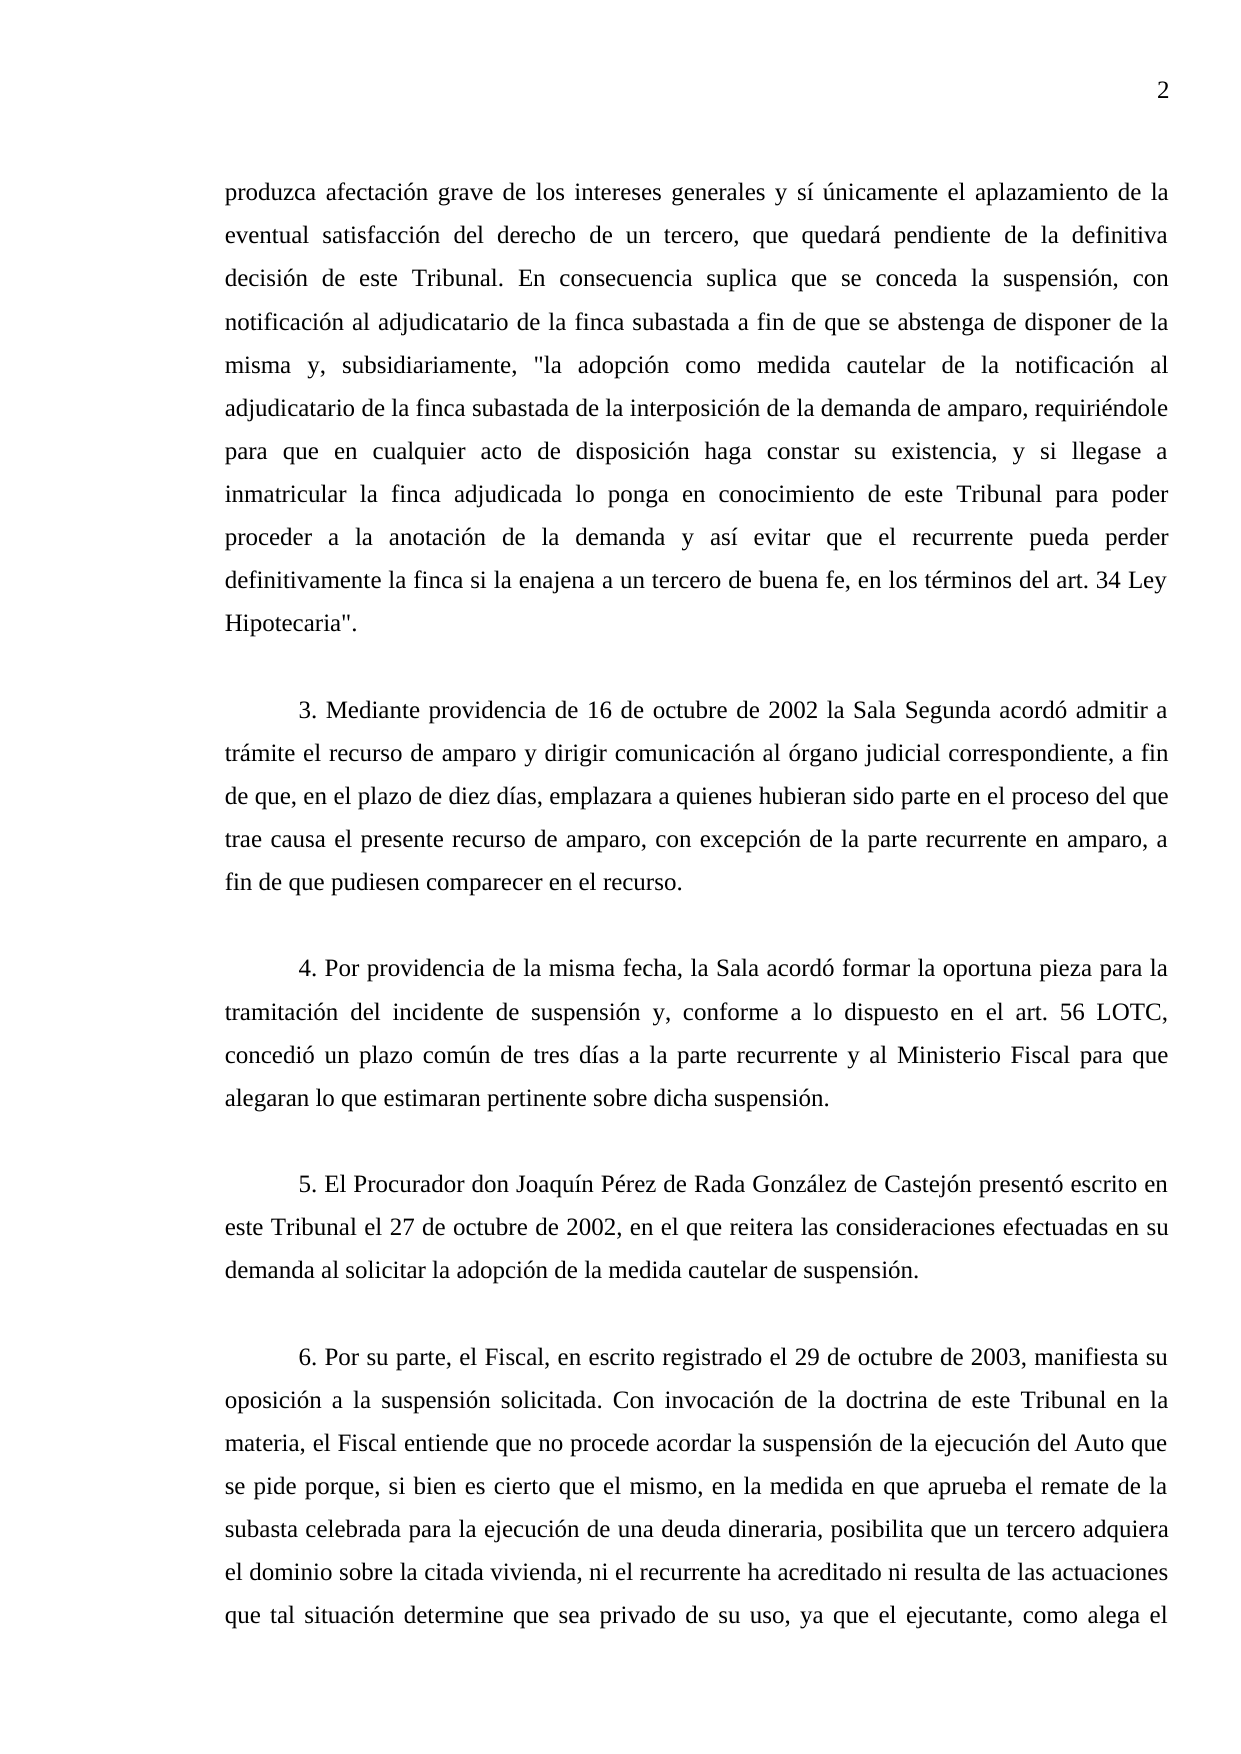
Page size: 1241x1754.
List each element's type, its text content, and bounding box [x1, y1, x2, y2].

text 4. Por providencia de la misma fecha, la Sala acordó formar la oportuna pieza para la tramitación del incidente de suspensión y, conforme a lo dispuesto en el art. 56 LOTC, concedió un plazo común de tres días a la parte recurrente y al Ministerio Fiscal para que alegaran lo que estimaran pertinente sobre dicha suspensión. [224, 953, 1169, 1112]
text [224, 177, 1169, 637]
text 3. Mediante providencia de 16 de octubre de 2002 la Sala Segunda acordó admitir a trámite el recurso de amparo y dirigir comunicación al órgano judicial correspondiente, a fin de que, en el plazo de diez días, emplazara a quienes hubieran sido parte en el proceso del que trae causa el presente recurso de amparo, con excepción de la parte recurrente en amparo, a fin de que pudiesen comparecer en el recurso. [224, 695, 1169, 896]
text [224, 1342, 1169, 1629]
text 5. El Procurador don Joaquín Pérez de Rada González de Castejón presentó escrito en este Tribunal el 27 de octubre de 2002, en el que reitera las consideraciones efectuadas en su demanda al solicitar la adopción de la medida cautelar de suspensión. [224, 1169, 1169, 1284]
